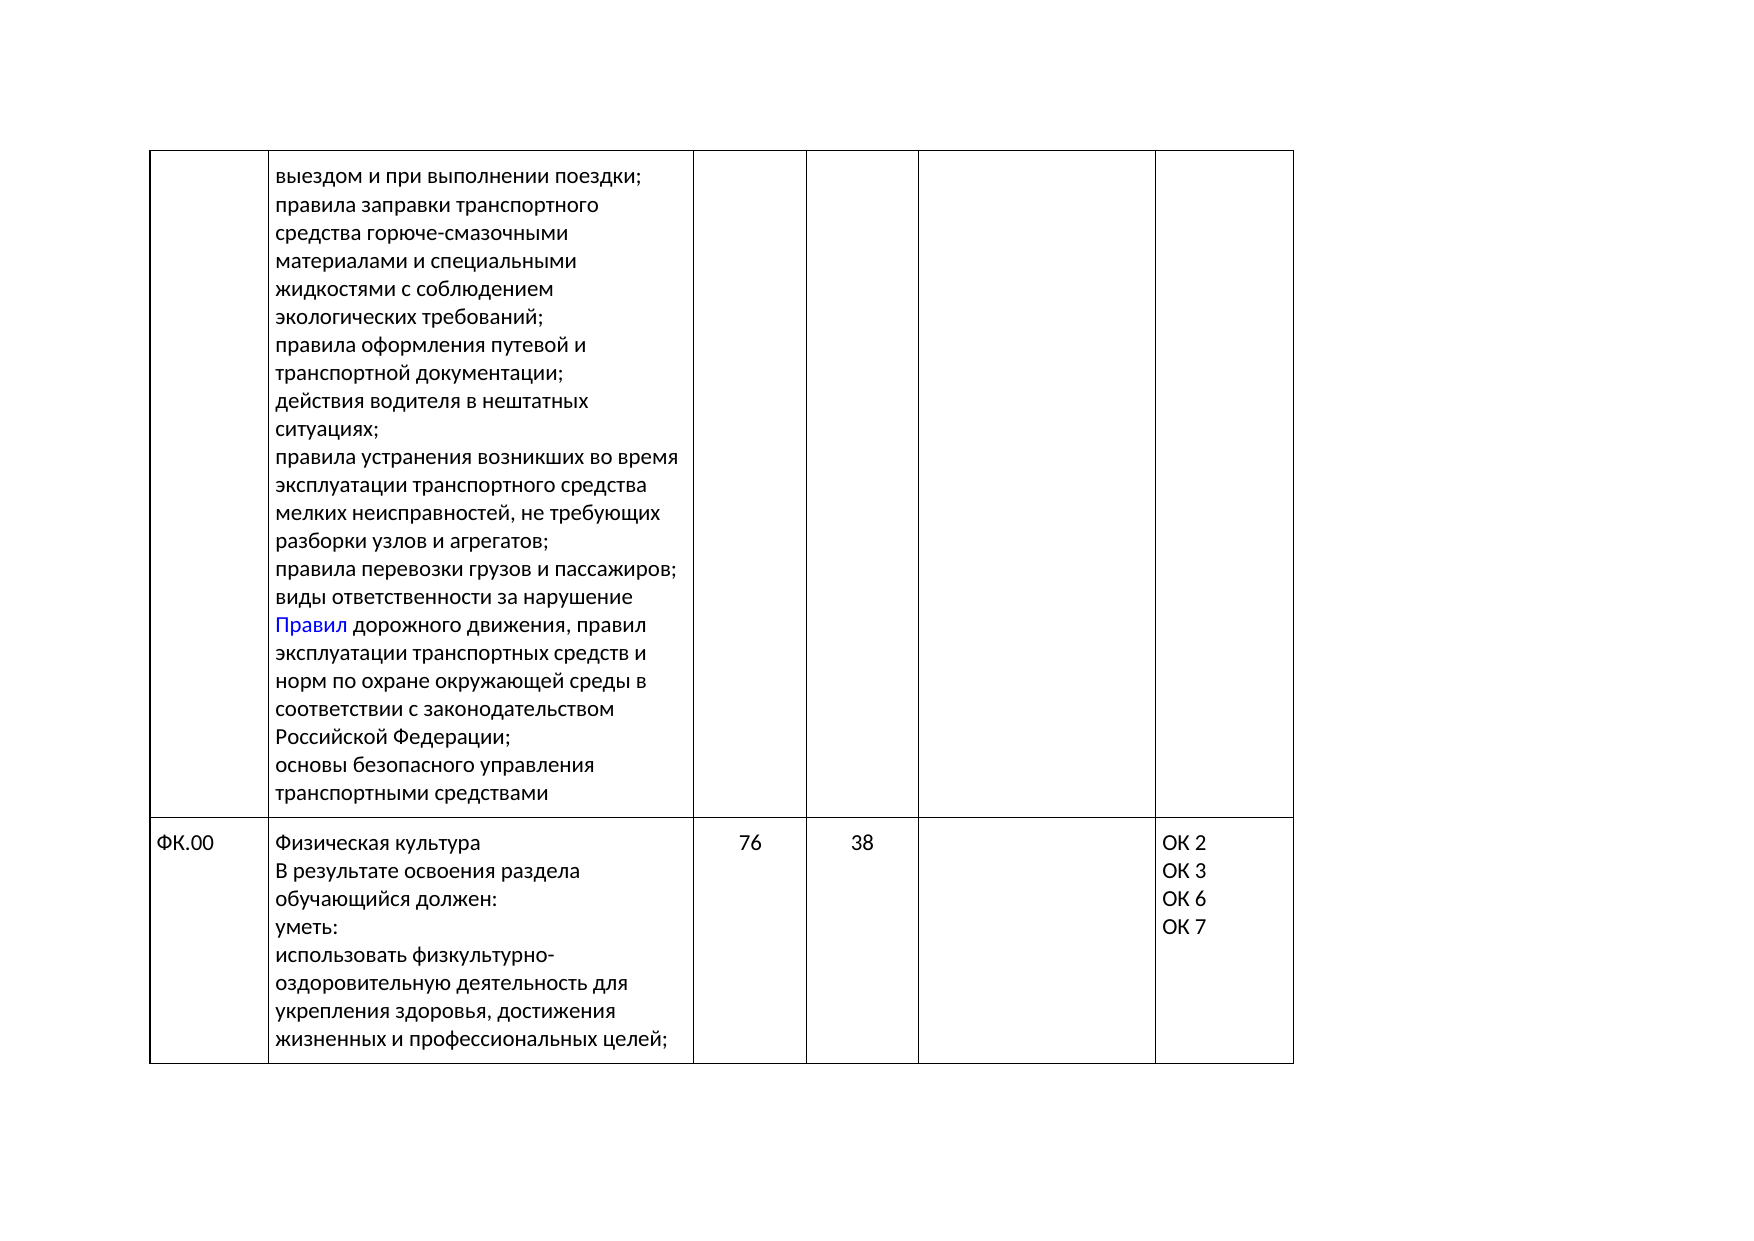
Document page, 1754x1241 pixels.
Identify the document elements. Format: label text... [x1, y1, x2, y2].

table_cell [269, 818, 693, 1063]
table_cell 76 [694, 818, 806, 1063]
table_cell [919, 151, 1155, 817]
table_cell ОК 2 ОК 3 ОК 6 ОК 7 [1156, 818, 1293, 1063]
table_cell [919, 818, 1155, 1063]
table_cell ФК.00 [151, 818, 268, 1063]
table_cell 38 [807, 818, 918, 1063]
